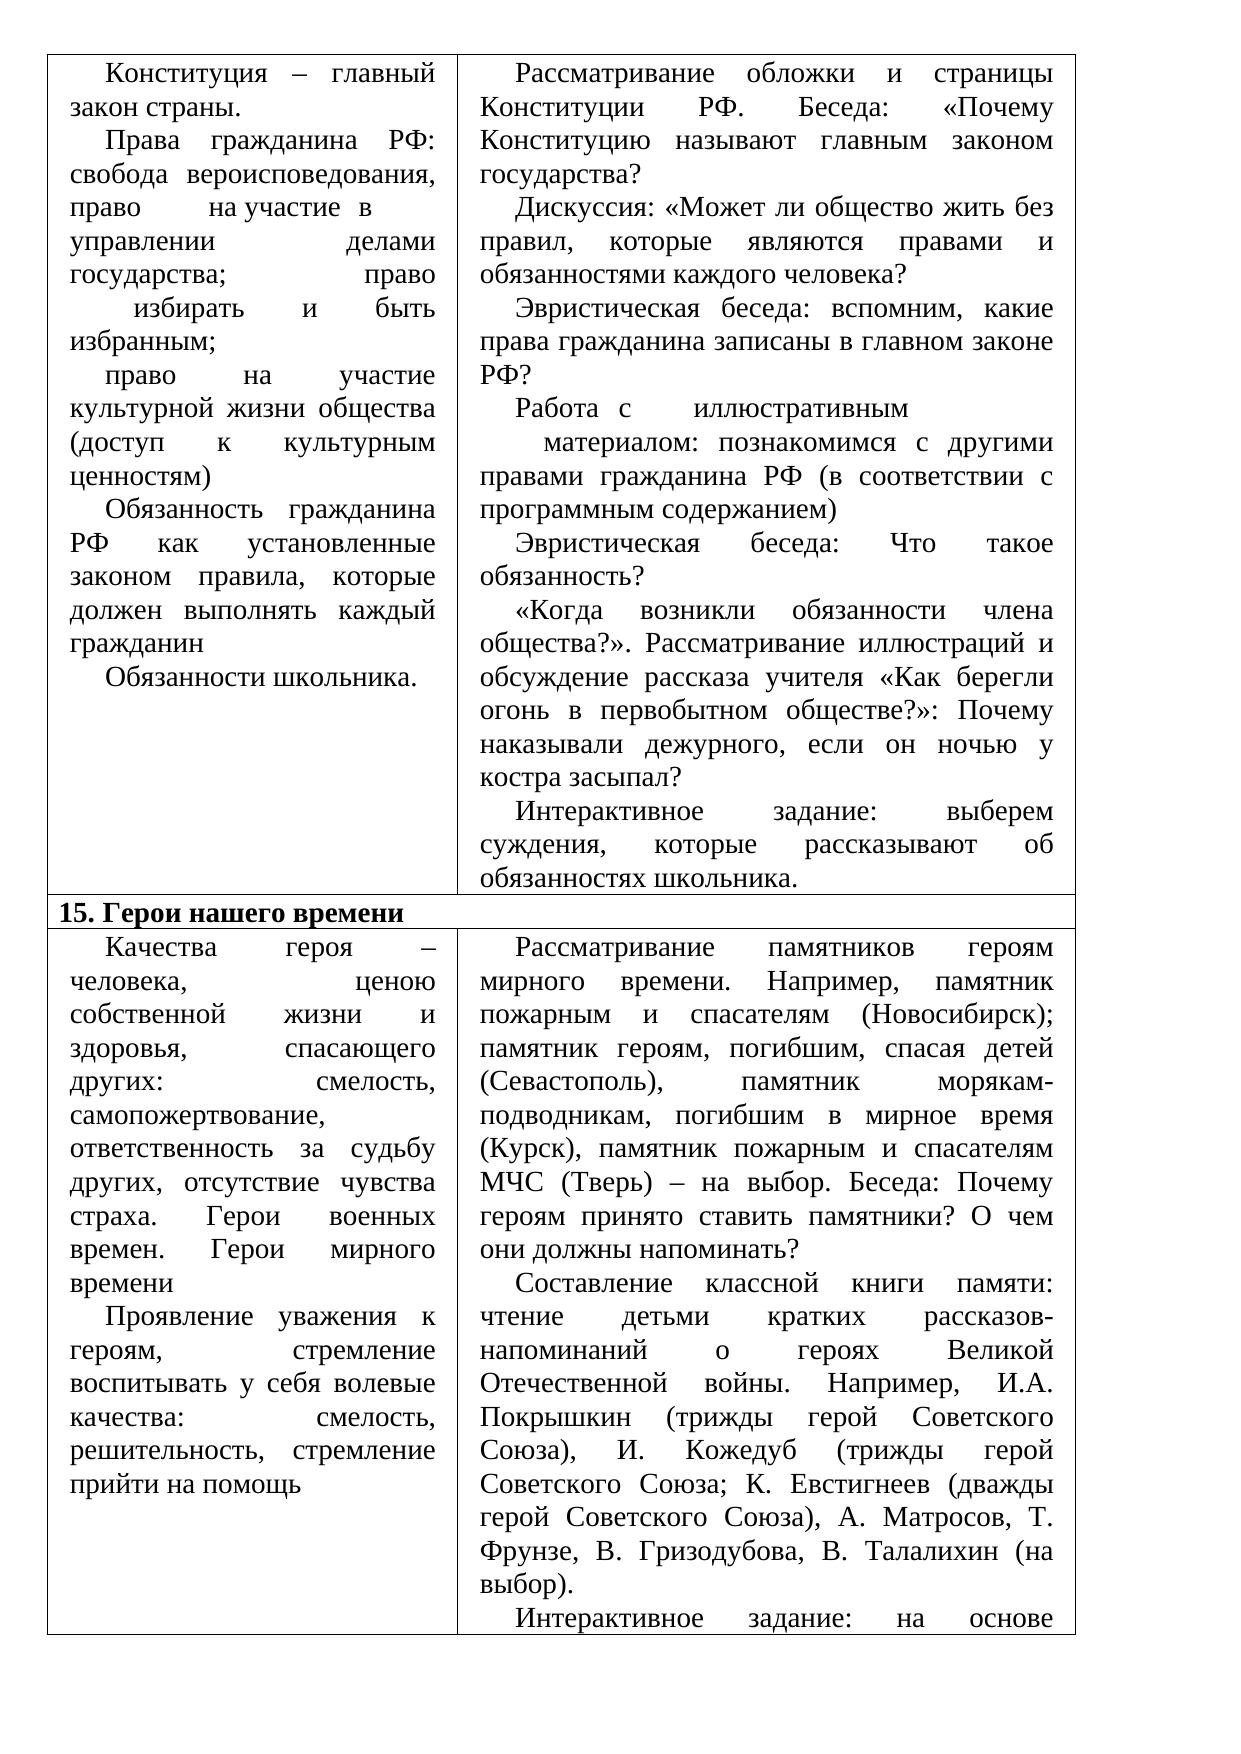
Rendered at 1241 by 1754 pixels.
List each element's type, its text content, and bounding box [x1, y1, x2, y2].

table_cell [458, 929, 1075, 1634]
table_cell Рассматривание обложки и страницы Конституции РФ. Беседа: «Почему Конституцию называют главным законом государства? Дискуссия: «Может ли общество жить без правил, которые являются правами и обязанностями каждого человека? Эвристическая беседа: вспомним, какие права гражданина записаны в главном законе РФ? Работа с иллюстративным материалом: познакомимся с другими правами гражданина РФ (в соответствии с программным содержанием) Эвристическая беседа: Что такое обязанность? «Когда возникли обязанности члена общества?». Рассматривание иллюстраций и обсуждение рассказа учителя «Как берегли огонь в первобытном обществе?»: Почему наказывали дежурного, если он ночью у костра засыпал? Интерактивное задание: выберем суждения, которые рассказывают об обязанностях школьника. [458, 55, 1075, 894]
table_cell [48, 929, 457, 1634]
table_cell 15. Герои нашего времени [48, 895, 1075, 928]
table_cell Конституция – главный закон страны. Права гражданина РФ: свобода вероисповедования, право на участие в управлении делами государства; право избирать и быть избранным; право на участие культурной жизни общества (доступ к культурным ценностям) Обязанность гражданина РФ как установленные законом правила, которые должен выполнять каждый гражданин Обязанности школьника. [48, 55, 457, 894]
